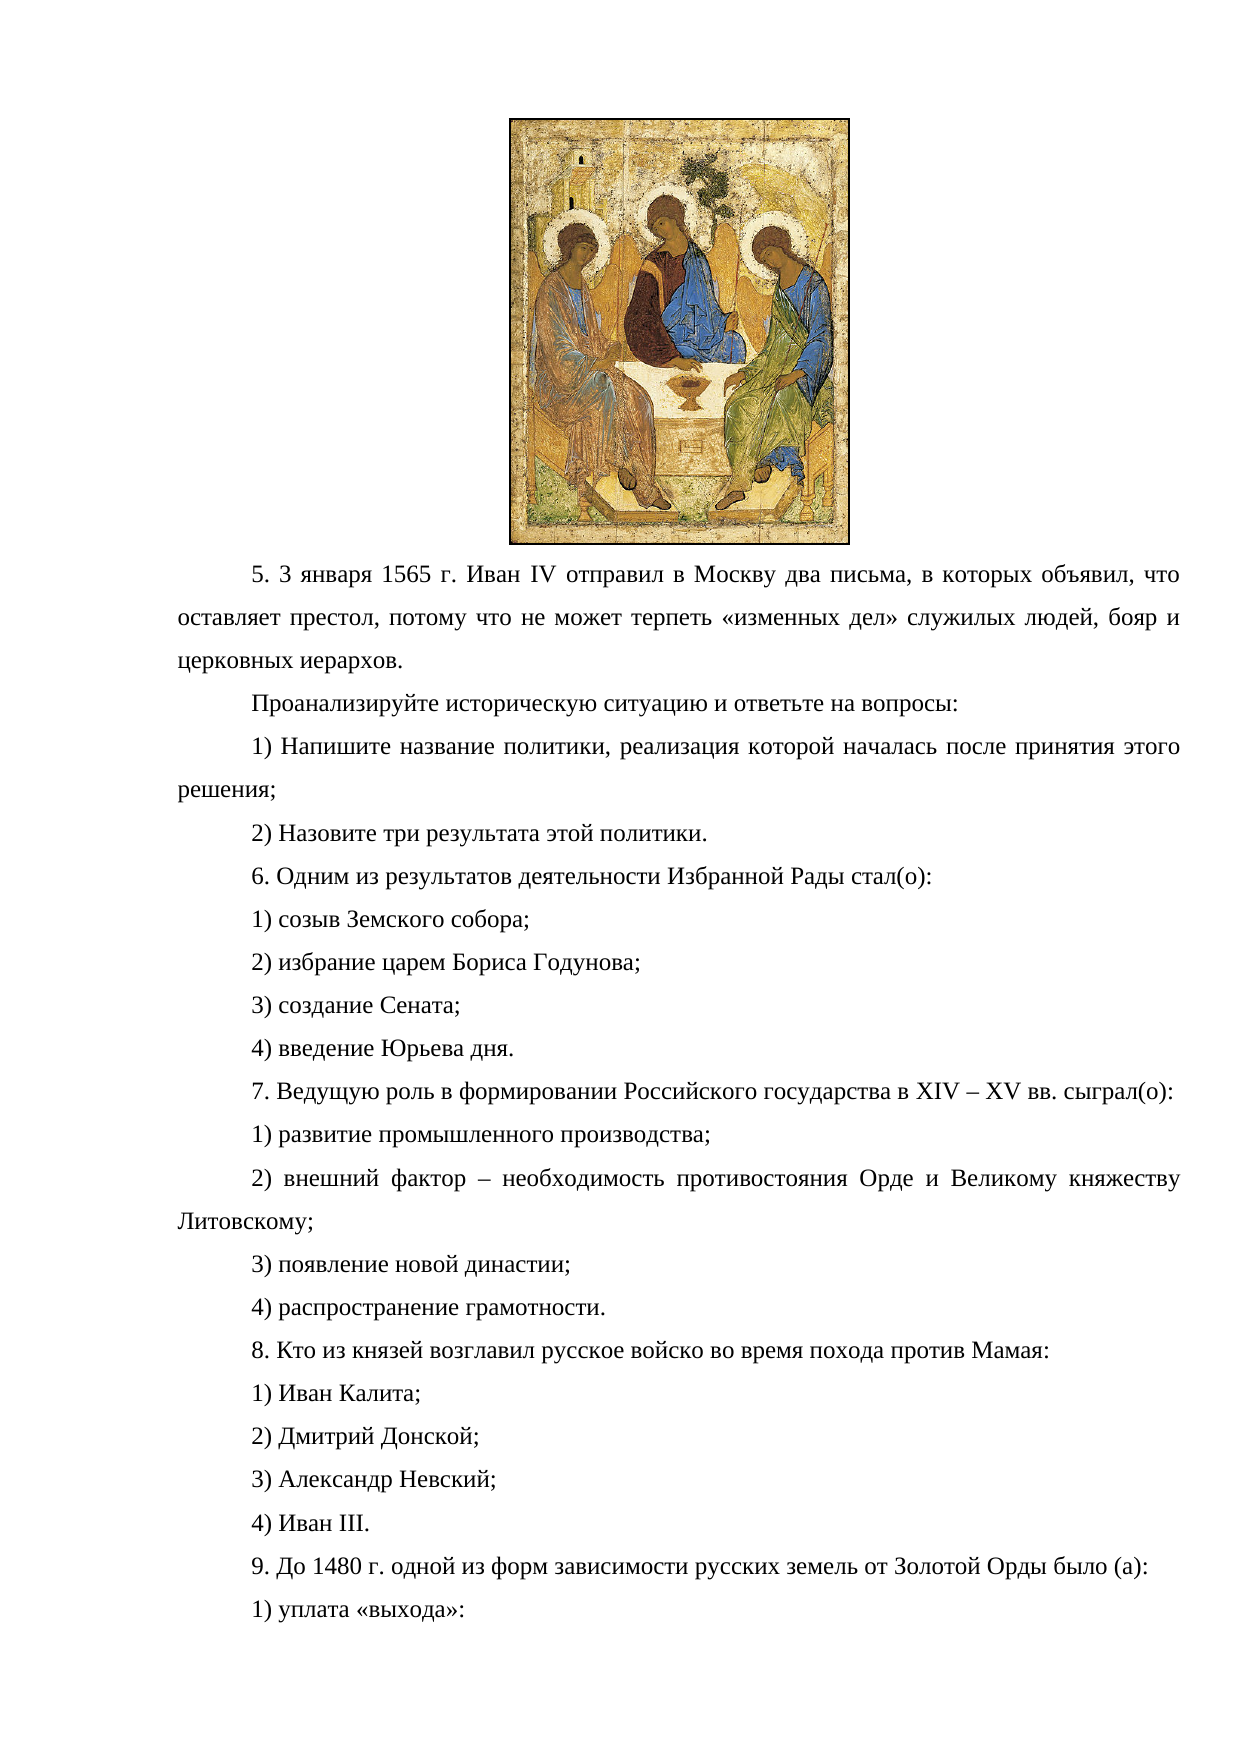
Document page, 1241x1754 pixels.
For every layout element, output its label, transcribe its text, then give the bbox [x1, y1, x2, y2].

list 2) избрание царем Бориса Годунова; [177, 947, 1181, 976]
list 1) развитие промышленного производства; [177, 1119, 1181, 1148]
list 1) уплата «выхода»: [177, 1594, 1181, 1623]
list 5. 3 января 1565 г. Иван IV отправил в Москву два письма, в которых объявил, что оставляет престол, потому что не может терпеть «изменных дел» служилых людей, бояр и церковных иерархов. [177, 559, 1181, 674]
picture [511, 120, 848, 543]
list 4) распространение грамотности. [177, 1292, 1181, 1321]
list 7. Ведущую роль в формировании Российского государства в XIV – XV вв. сыграл(о): [177, 1076, 1181, 1105]
list 6. Одним из результатов деятельности Избранной Рады стал(о): [177, 861, 1181, 889]
list 3) Александр Невский; [177, 1464, 1181, 1493]
list 4) введение Юрьева дня. [177, 1033, 1181, 1062]
list 3) появление новой династии; [177, 1249, 1181, 1278]
list 3) создание Сената; [177, 990, 1181, 1019]
list 8. Кто из князей возглавил русское войско во время похода против Мамая: [177, 1335, 1181, 1364]
list Проанализируйте историческую ситуацию и ответьте на вопросы: [177, 688, 1181, 717]
list 1) Напишите название политики, реализация которой началась после принятия этого решения; [177, 731, 1181, 803]
list 1) созыв Земского собора; [177, 904, 1181, 933]
list 4) Иван III. [177, 1508, 1181, 1536]
list 9. До 1480 г. одной из форм зависимости русских земель от Золотой Орды было (а): [177, 1551, 1181, 1579]
list 2) Назовите три результата этой политики. [177, 818, 1181, 846]
list 2) Дмитрий Донской; [177, 1421, 1181, 1450]
list 2) внешний фактор – необходимость противостояния Орде и Великому княжеству Литовскому; [177, 1163, 1181, 1234]
list 1) Иван Калита; [177, 1378, 1181, 1407]
